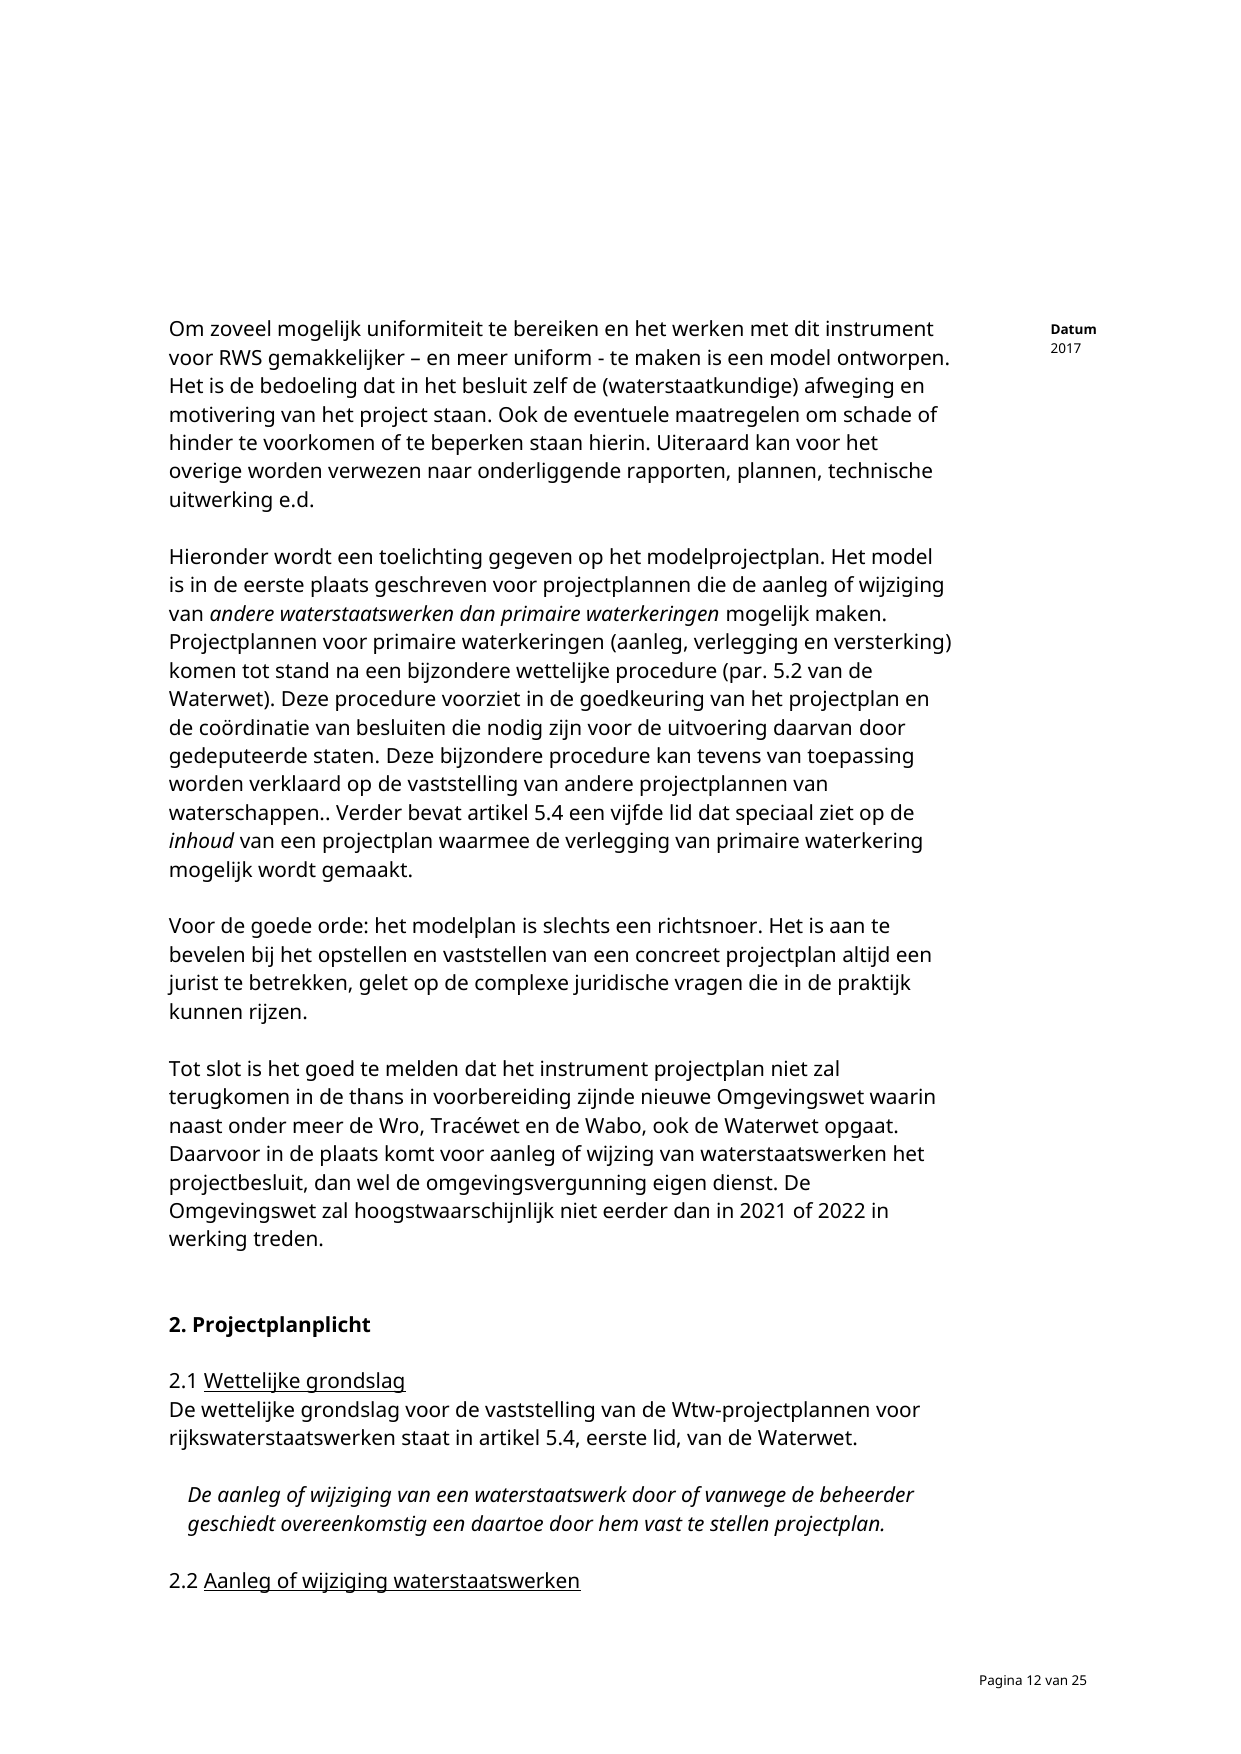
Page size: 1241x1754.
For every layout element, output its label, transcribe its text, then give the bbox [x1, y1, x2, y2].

text 2. Projectplanplicht [169, 1310, 953, 1338]
text De wettelijke grondslag voor de vaststelling van de Wtw-projectplannen voor rijkswaterstaatswerken staat in artikel 5.4, eerste lid, van de Waterwet. [169, 1395, 953, 1452]
text Projectplannen voor primaire waterkeringen (aanleg, verlegging en versterking) komen tot stand na een bijzondere wettelijke procedure (par. 5.2 van de Waterwet). Deze procedure voorziet in de goedkeuring van het projectplan en de coördinatie van besluiten die nodig zijn voor de uitvoering daarvan door gedeputeerde staten. Deze bijzondere procedure kan tevens van toepassing worden verklaard op de vaststelling van andere projectplannen van waterschappen.. Verder bevat artikel 5.4 een vijfde lid dat speciaal ziet op de inhoud van een projectplan waarmee de verlegging van primaire waterkering mogelijk wordt gemaakt. [169, 627, 953, 883]
text 2.1 Wettelijke grondslag [169, 1367, 953, 1395]
text 2.2 Aanleg of wijziging waterstaatswerken [169, 1566, 953, 1594]
text Voor de goede orde: het modelplan is slechts een richtsnoer. Het is aan te bevelen bij het opstellen en vaststellen van een concreet projectplan altijd een jurist te betrekken, gelet op de complexe juridische vragen die in de praktijk kunnen rijzen. [169, 912, 953, 1025]
text Tot slot is het goed te melden dat het instrument projectplan niet zal terugkomen in de thans in voorbereiding zijnde nieuwe Omgevingswet waarin naast onder meer de Wro, Tracéwet en de Wabo, ook de Waterwet opgaat. Daarvoor in de plaats komt voor aanleg of wijzing van waterstaatswerken het projectbesluit, dan wel de omgevingsvergunning eigen dienst. De Omgevingswet zal hoogstwaarschijnlijk niet eerder dan in 2021 of 2022 in werking treden. [169, 1054, 953, 1253]
text Hieronder wordt een toelichting gegeven op het modelprojectplan. Het model is in de eerste plaats geschreven voor projectplannen die de aanleg of wijziging van andere waterstaatswerken dan primaire waterkeringen mogelijk maken. [169, 542, 953, 627]
text De aanleg of wijziging van een waterstaatswerk door of vanwege de beheerder geschiedt overeenkomstig een daartoe door hem vast te stellen projectplan. [187, 1480, 953, 1537]
text Om zoveel mogelijk uniformiteit te bereiken en het werken met dit instrument voor RWS gemakkelijker – en meer uniform - te maken is een model ontworpen. Het is de bedoeling dat in het besluit zelf de (waterstaatkundige) afweging en motivering van het project staan. Ook de eventuele maatregelen om schade of hinder te voorkomen of te beperken staan hierin. Uiteraard kan voor het overige worden verwezen naar onderliggende rapporten, plannen, technische uitwerking e.d. [169, 314, 953, 513]
